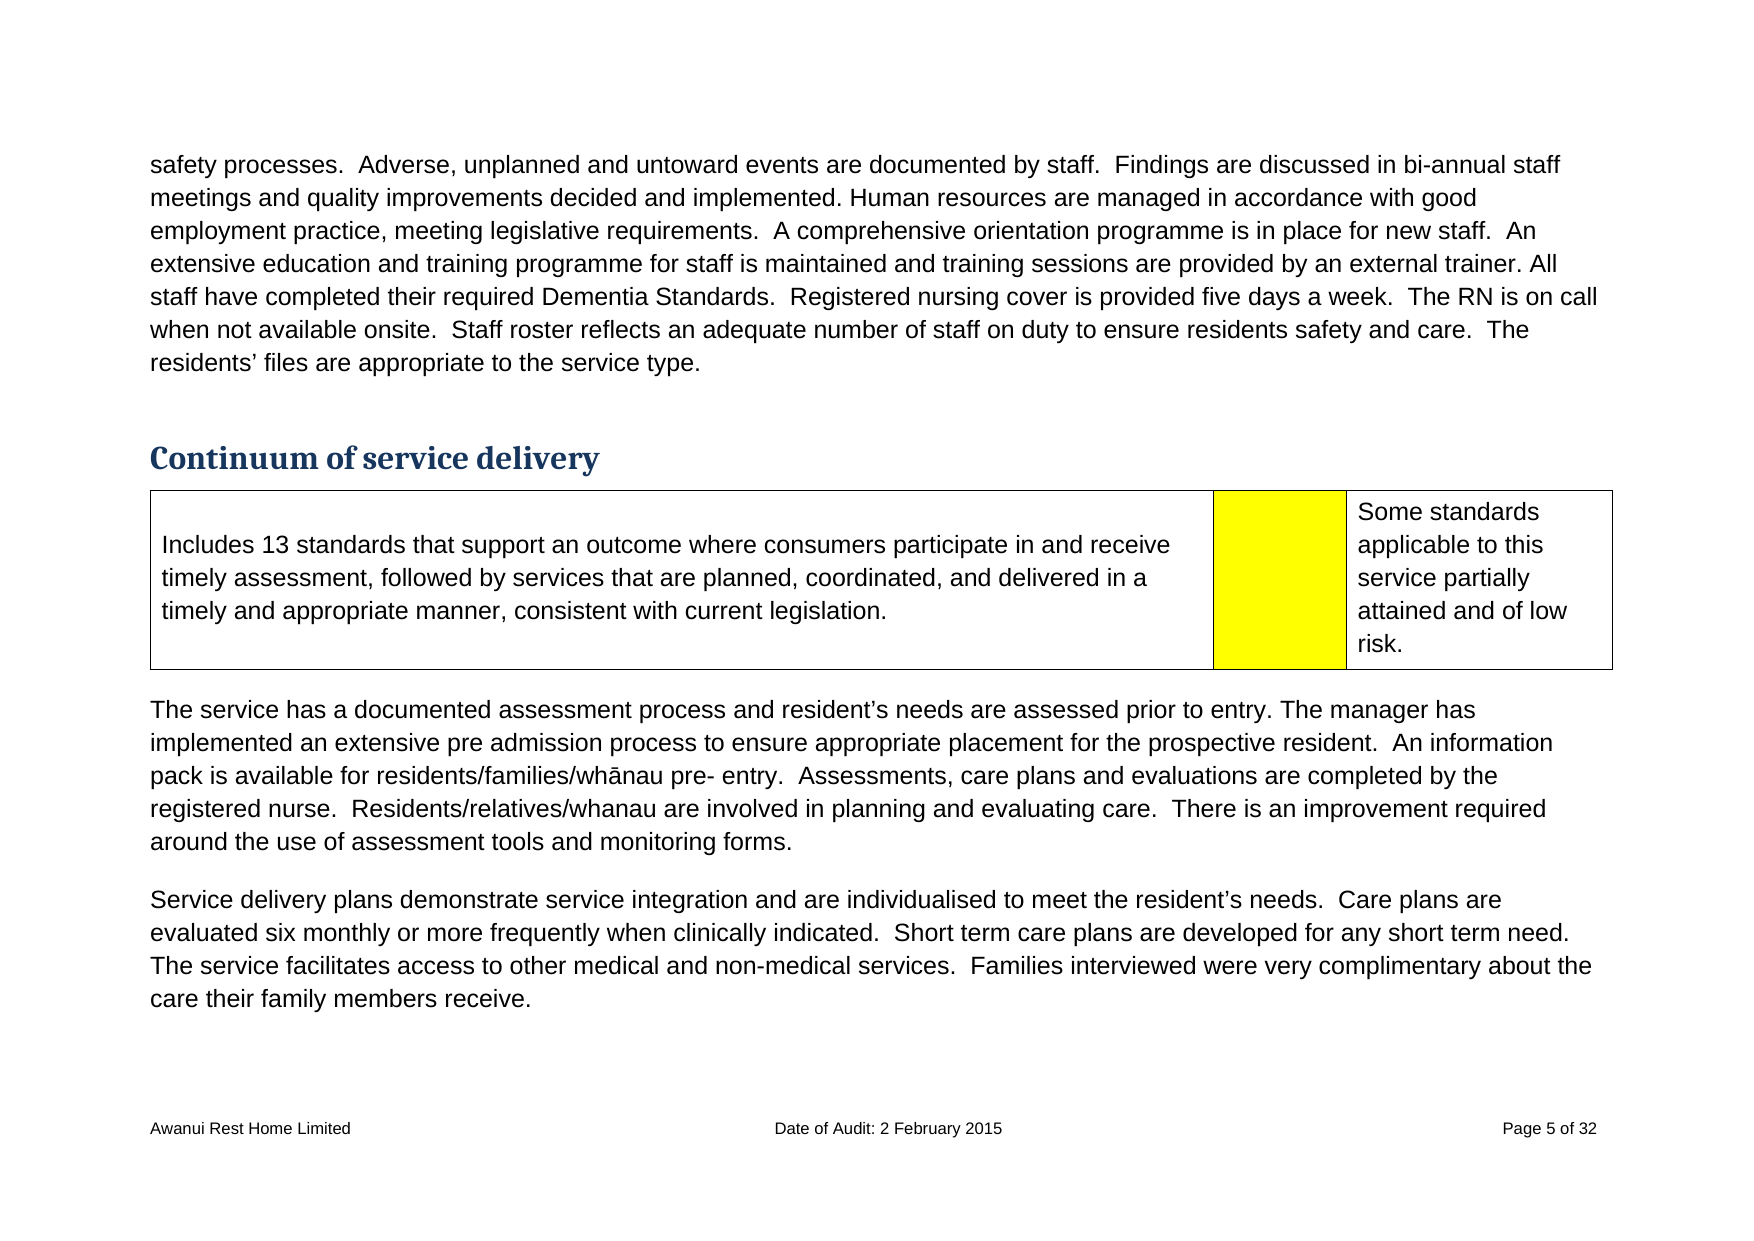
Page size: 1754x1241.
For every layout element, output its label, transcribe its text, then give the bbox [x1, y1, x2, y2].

table_header Includes 13 standards that support an outcome where consumers participate in and receive timely assessment, followed by services that are planned, coordinated, and delivered in a timely and appropriate manner, consistent with current legislation. [151, 491, 1213, 669]
text Service delivery plans demonstrate service integration and are individualised to meet the resident’s needs. Care plans are evaluated six monthly or more frequently when clinically indicated. Short term care plans are developed for any short term need. The service facilitates access to other medical and non-medical services. Families interviewed were very complimentary about the care their family members receive. [150, 885, 1604, 1013]
table_header Some standards applicable to this service partially attained and of low risk. [1347, 491, 1612, 669]
text The service has a documented assessment process and resident’s needs are assessed prior to entry. The manager has implemented an extensive pre admission process to ensure appropriate placement for the prospective resident. An information pack is available for residents/families/whānau pre- entry. Assessments, care plans and evaluations are completed by the registered nurse. Residents/relatives/whanau are involved in planning and evaluating care. There is an improvement required around the use of assessment tools and monitoring forms. [150, 695, 1604, 856]
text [150, 150, 1604, 377]
table_header [1214, 491, 1346, 669]
subtitle Continuum of service delivery [150, 439, 1604, 477]
